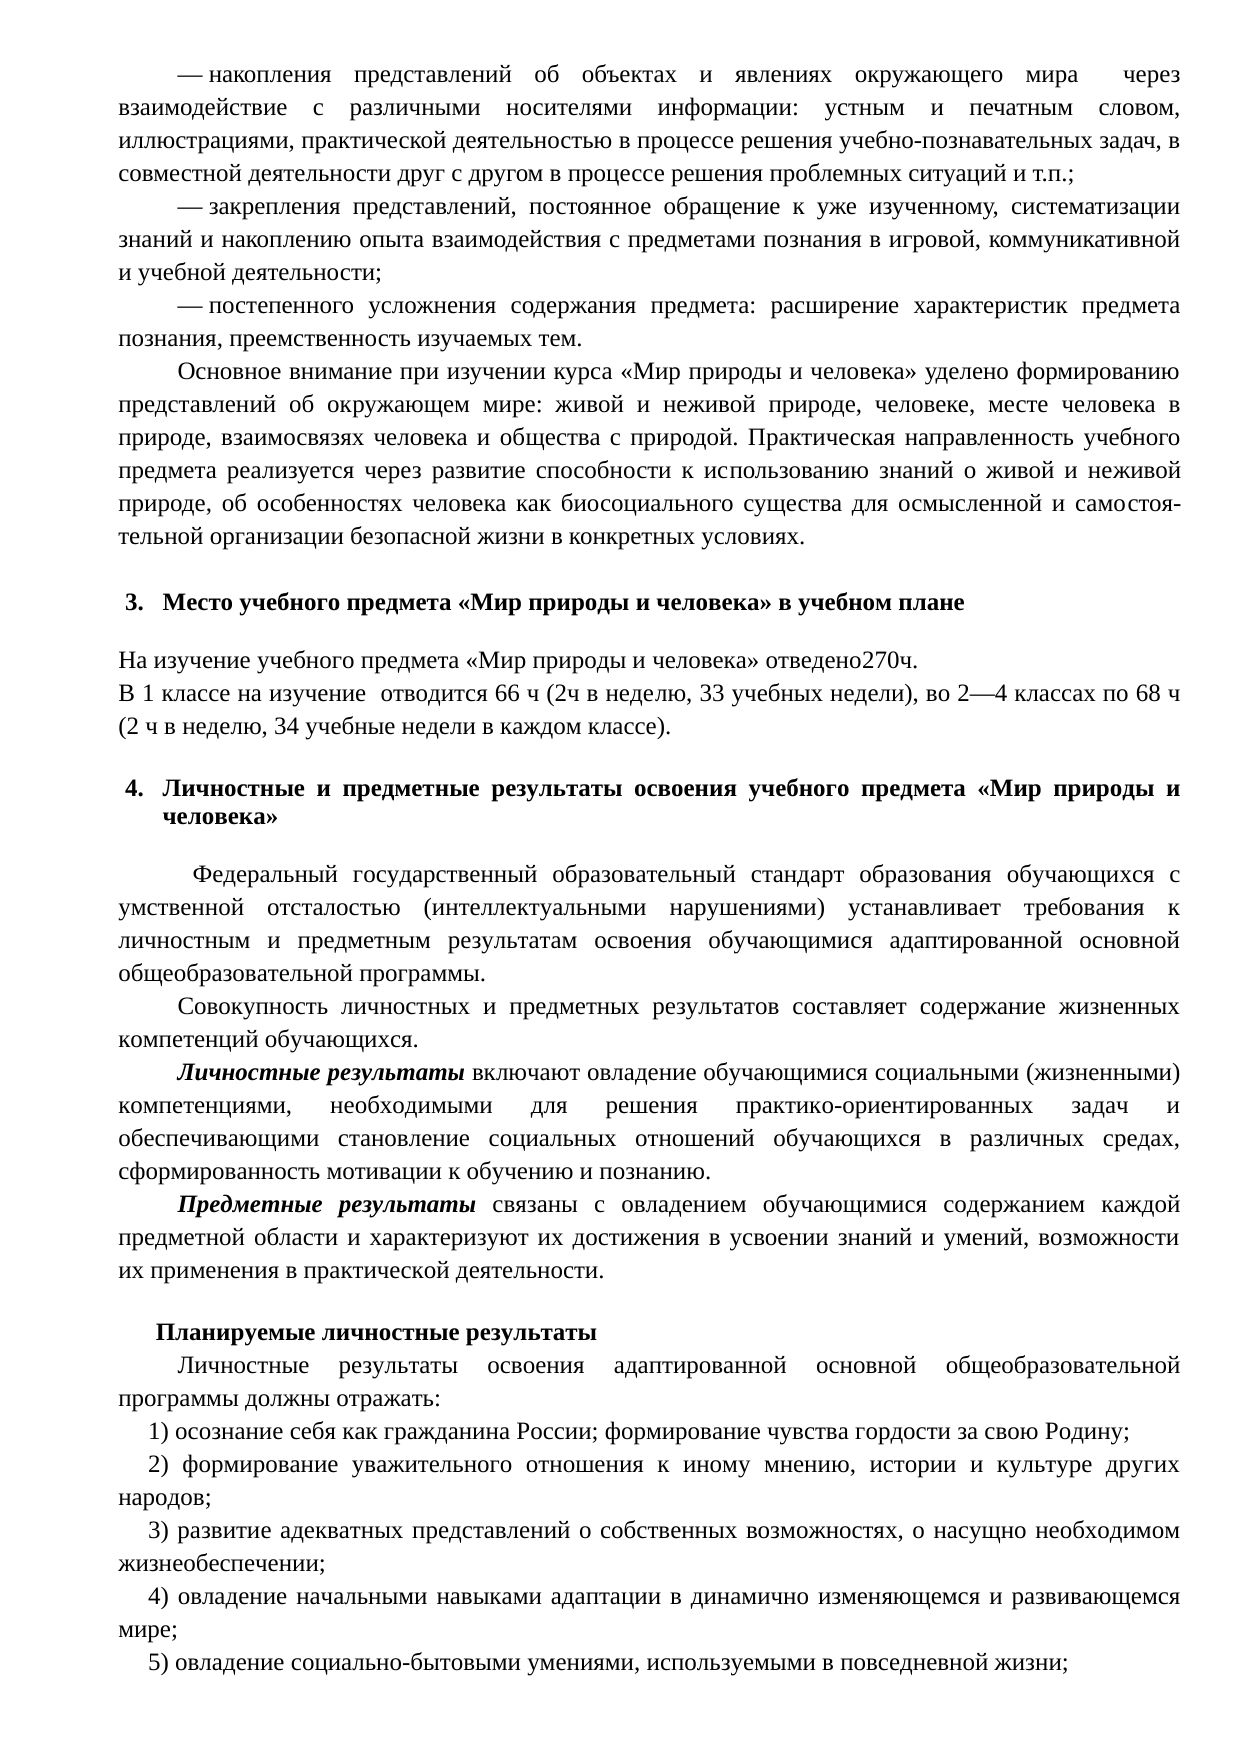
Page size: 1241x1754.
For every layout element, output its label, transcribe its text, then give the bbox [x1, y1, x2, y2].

text Предметные результаты связаны с овладением обучающимися содержанием каждой предметной области и характеризуют их достижения в усвоении знаний и умений, возможности их применения в практической деятельности. [118, 1189, 1181, 1284]
text На изучение учебного предмета «Мир природы и человека» отведено270ч. [118, 645, 1181, 674]
list Место учебного предмета «Мир природы и человека» в учебном плане [125, 587, 1181, 616]
text 1) осознание себя как гражданина России; формирование чувства гордости за свою Родину; [118, 1416, 1181, 1445]
text Личностные результаты освоения адаптированной основной общеобразовательной программы должны отражать: [118, 1350, 1181, 1412]
text 3) развитие адекватных представлений о собственных возможностях, о насущно необходимом жизнеобеспечении; [118, 1515, 1181, 1577]
text Совокупность личностных и предметных результатов составляет содержание жизненных компетенций обучающихся. [118, 991, 1181, 1053]
text ― накопления представлений об объектах и явлениях окружающего мира через взаимодействие с различными носителями информации: устным и печатным словом, иллюстрациями, практической деятельностью в процессе решения учебно-познавательных задач, в совместной деятельности друг с другом в процессе решения проблемных ситуаций и т.п.; [118, 59, 1181, 187]
text Личностные результаты включают овладение обучающимися социальными (жизненными) компетенциями, необходимыми для решения практико-ориентированных задач и обеспечивающими становление социальных отношений обучающихся в различных средах, сформированность мотивации к обучению и познанию. [118, 1057, 1181, 1185]
text Федеральный государственный образовательный стандарт образования обучающихся с умственной отсталостью (интеллектуальными нарушениями) устанавливает требования к личностным и предметным результатам освоения обучающимися адаптированной основной общеобразовательной программы. [118, 859, 1181, 987]
text 2) формирование уважительного отношения к иному мнению, истории и культуре других народов; [118, 1449, 1181, 1511]
text Планируемые личностные результаты [118, 1317, 1181, 1346]
text ― закрепления представлений, постоянное обращение к уже изученному, систематизации знаний и накоплению опыта взаимодействия с предметами познания в игровой, коммуникативной и учебной деятельности; [118, 191, 1181, 286]
text Основное внимание при изучении курса «Мир природы и человека» уделено формированию представлений об окружающем мире: живой и неживой природе, человеке, месте человека в природе, взаимосвязях человека и общества с природой. Практическая направленность учебного предмета реализуется через развитие способности к использованию знаний о живой и неживой природе, об особенностях человека как биосоциального существа для осмысленной и самостоятельной организации безопасной жизни в конкретных условиях. [118, 356, 1181, 550]
text 5) овладение социально-бытовыми умениями, используемыми в повседневной жизни; [118, 1647, 1181, 1676]
text 4) овладение начальными навыками адаптации в динамично изменяющемся и развивающемся мире; [118, 1581, 1181, 1643]
text ― постепенного усложнения содержания предмета: расширение характеристик предмета познания, преемственность изучаемых тем. [118, 290, 1181, 352]
list Личностные и предметные результаты освоения учебного предмета «Мир природы и человека» [125, 773, 1181, 830]
text В 1 классе на изучение отводится 66 ч (2ч в неделю, 33 учебных недели), во 2—4 классах по 68 ч (2 ч в неделю, 34 учебные недели в каждом классе). [118, 678, 1181, 740]
